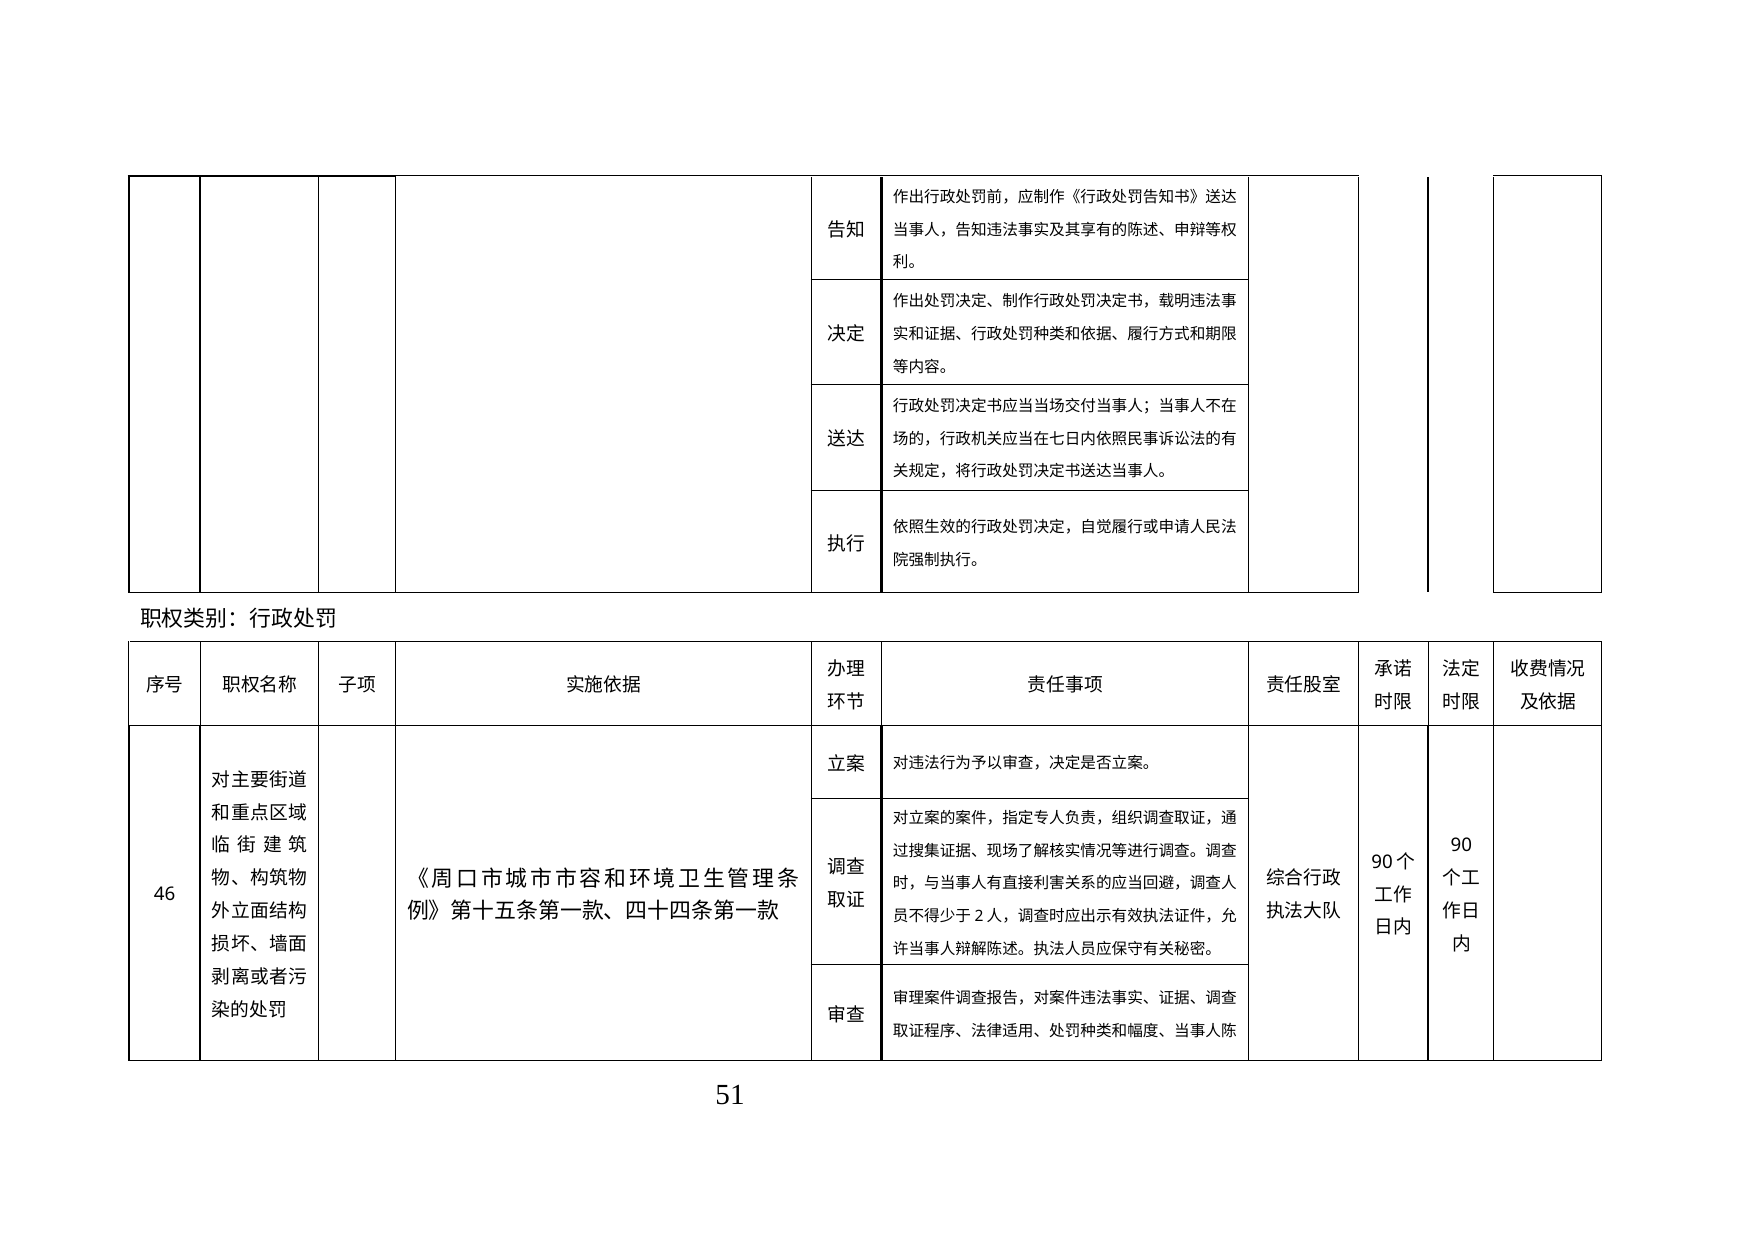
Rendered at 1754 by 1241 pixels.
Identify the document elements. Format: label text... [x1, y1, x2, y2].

table_cell 46 [130, 726, 199, 1060]
table_cell 综合行政执法大队 [1249, 726, 1358, 1060]
table_cell 子项 [319, 642, 395, 725]
table_cell 责任股室 [1249, 642, 1358, 725]
table_cell 职权类别：行政处罚 [129, 592, 1602, 641]
table_cell 责任事项 [882, 642, 1248, 725]
table_cell 作出行政处罚前，应制作《行政处罚告知书》送达当事人，告知违法事实及其享有的陈述、申辩等权利。 [881, 176, 1249, 279]
table_cell 调查取证 [812, 799, 880, 964]
table_cell 决定 [812, 280, 880, 384]
table_cell 依照生效的行政处罚决定，自觉履行或申请人民法院强制执行。 [883, 491, 1248, 592]
table_cell 审查 [812, 965, 880, 1060]
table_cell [883, 965, 1248, 1060]
table_cell 立案 [812, 726, 880, 798]
table_cell 法定时限 [1429, 642, 1493, 725]
table_cell 办理 环节 [812, 642, 881, 725]
table_cell 职权名称 [201, 642, 318, 725]
table_cell [319, 726, 395, 1060]
table_cell 90个工作日内 [1429, 726, 1493, 1060]
table_cell 送达 [812, 385, 880, 490]
table_cell 行政处罚决定书应当当场交付当事人；当事人不在场的，行政机关应当在七日内依照民事诉讼法的有关规定，将行政处罚决定书送达当事人。 [883, 385, 1248, 490]
table_cell 序号 [129, 641, 200, 725]
table_cell 执行 [812, 491, 880, 592]
table_cell 90个工作日内 [1359, 726, 1427, 1060]
table_cell [1494, 726, 1601, 1060]
table_cell 收费情况及依据 [1494, 642, 1601, 725]
table_cell 实施依据 [396, 642, 811, 725]
table_cell 对立案的案件，指定专人负责，组织调查取证，通过搜集证据、现场了解核实情况等进行调查。调查时，与当事人有直接利害关系的应当回避，调查人员不得少于2人，调查时应出示有效执法证件，允许当事人辩解陈述。执法人员应保守有关秘密。 [883, 799, 1248, 964]
table_cell 作出处罚决定、制作行政处罚决定书，载明违法事实和证据、行政处罚种类和依据、履行方式和期限等内容。 [883, 280, 1248, 384]
table_cell 《周口市城市市容和环境卫生管理条例》第十五条第一款、四十四条第一款 [396, 726, 811, 1060]
table_cell 承诺时限 [1359, 642, 1428, 725]
table_cell 对违法行为予以审查，决定是否立案。 [883, 726, 1248, 798]
table_cell 告知 [811, 176, 881, 279]
table_cell 对主要街道和重点区域临街建筑物、构筑物外立面结构损坏、墙面剥离或者污染的处罚 [201, 726, 318, 1060]
